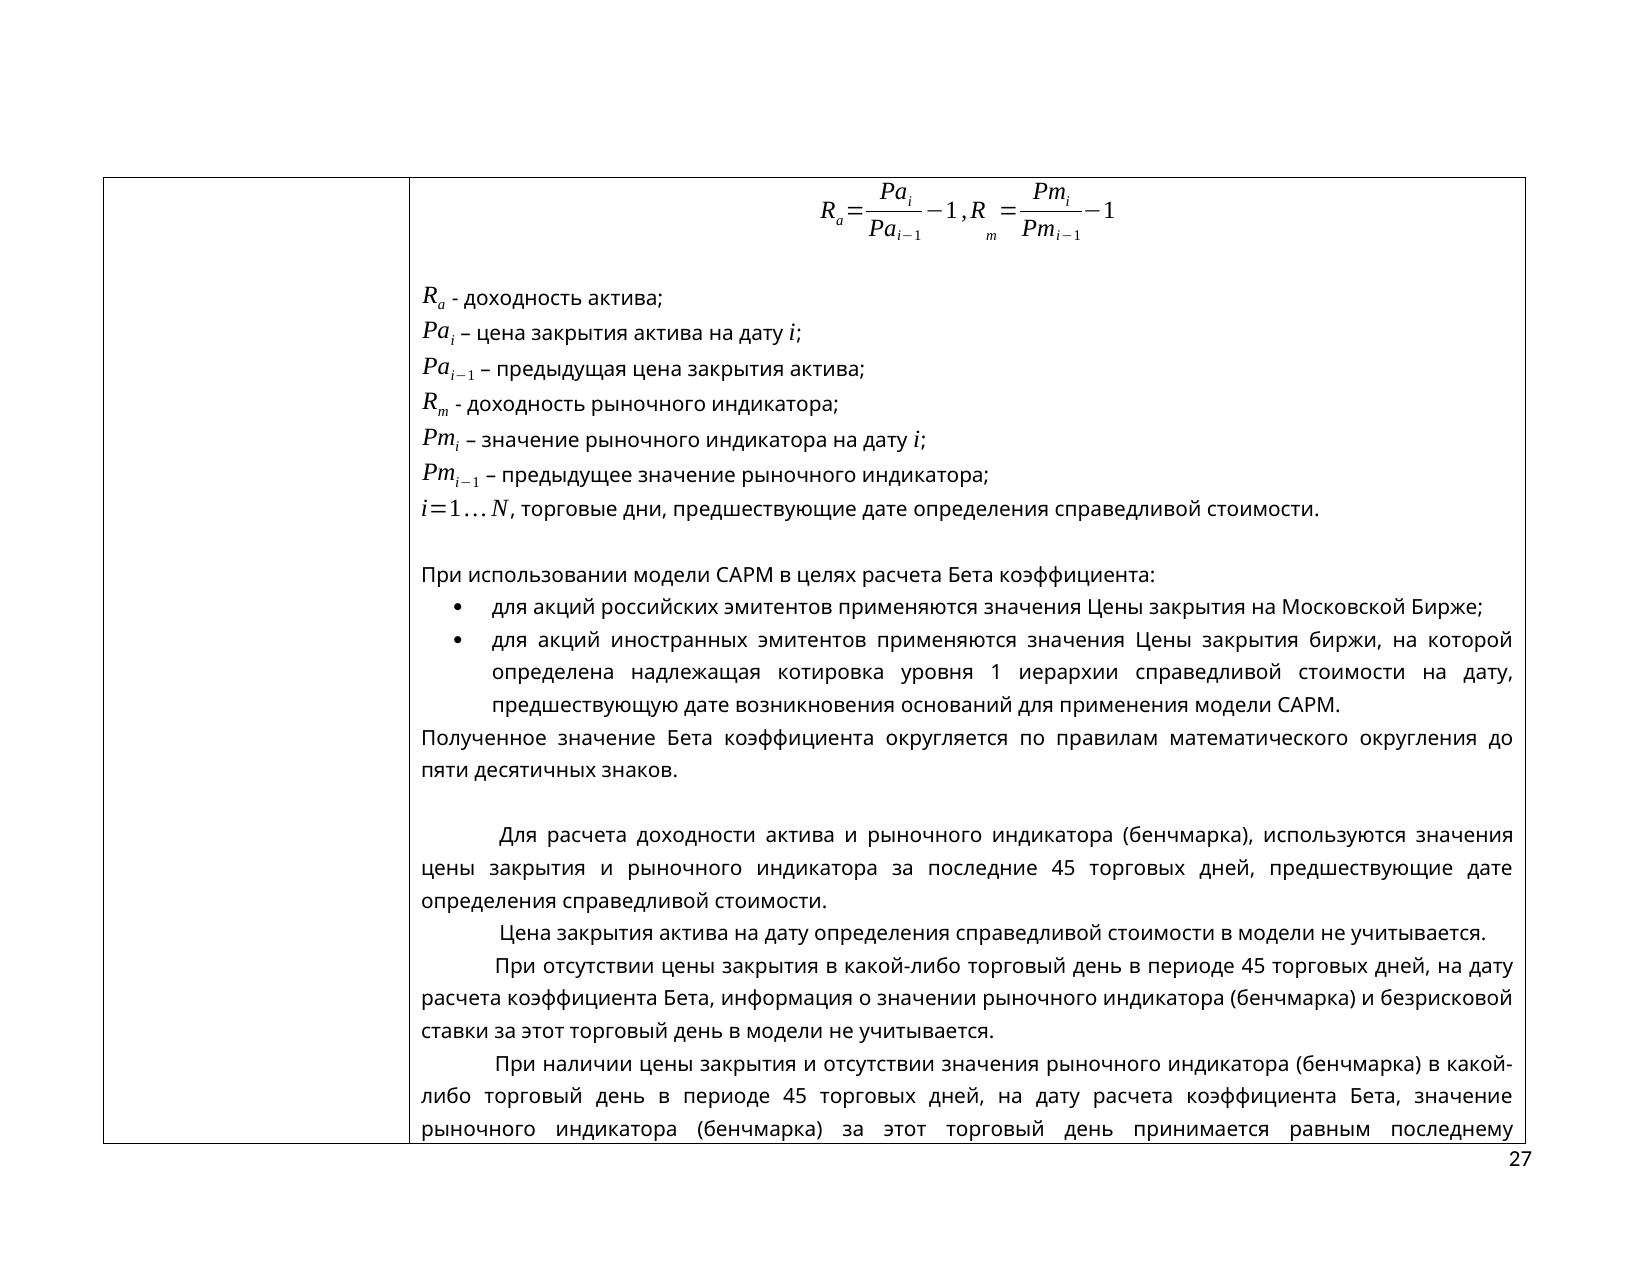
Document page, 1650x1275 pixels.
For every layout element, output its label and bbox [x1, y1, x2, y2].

table_cell [104, 178, 409, 1142]
table_cell [410, 178, 1525, 1142]
